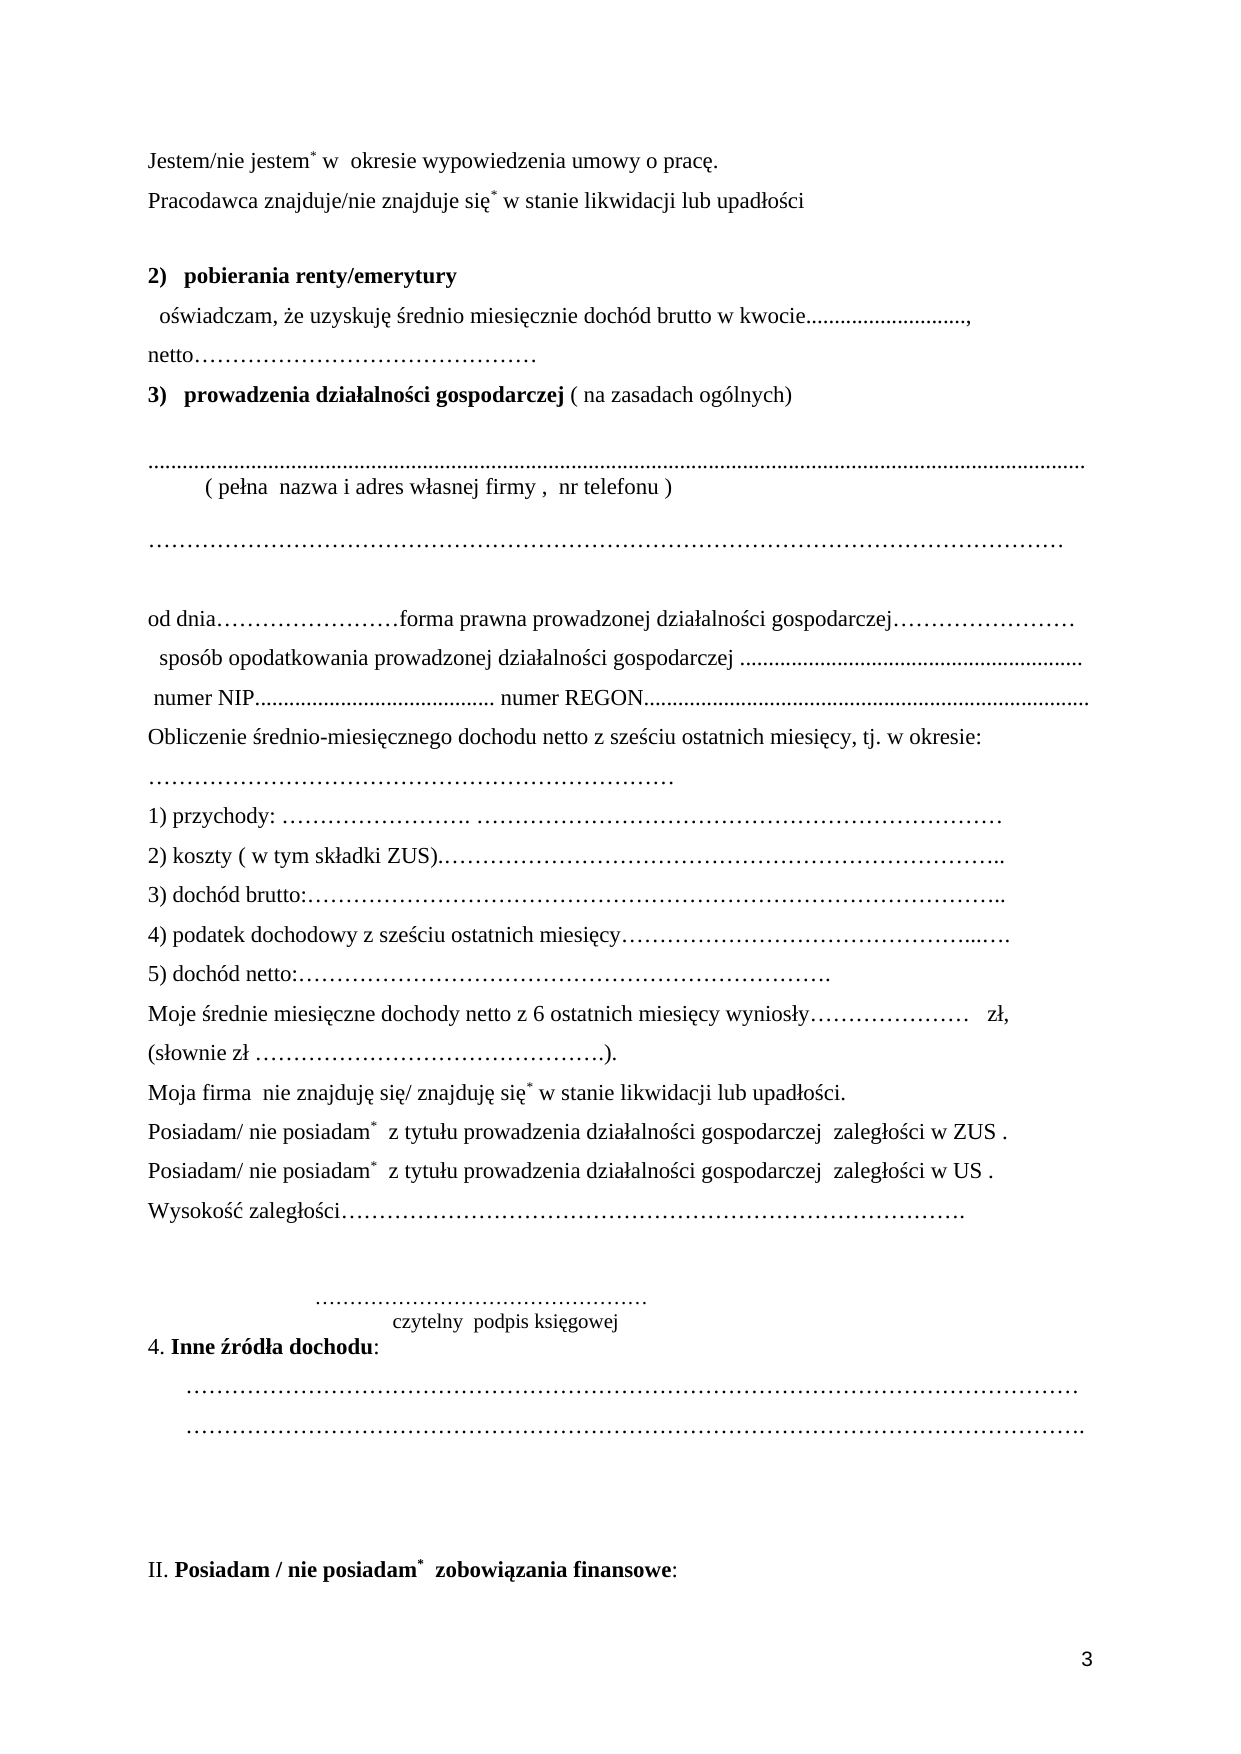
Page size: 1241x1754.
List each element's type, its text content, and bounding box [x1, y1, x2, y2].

text oświadczam, że uzyskuję średnio miesięcznie dochód brutto w kwocie............................, netto……………………………………… [148, 302, 1093, 368]
text Moje średnie miesięczne dochody netto z 6 ostatnich miesięcy wyniosły………………… zł, (słownie zł ……………………………………….). [148, 1000, 1093, 1066]
text 4. Inne źródła dochodu: ………………………………………………………………………………………………………………………………………………………………………………………………………………. [148, 1333, 1093, 1438]
text Obliczenie średnio-miesięcznego dochodu netto z sześciu ostatnich miesięcy, tj. w okresie:…………………………………………………………… [148, 723, 1093, 789]
text 1) przychody: ……………………. …………………………………………………………… [148, 802, 1093, 829]
text Posiadam/ nie posiadam* z tytułu prowadzenia działalności gospodarczej zaległości w ZUS . [148, 1118, 1093, 1144]
text 3) dochód brutto:……………………………………………………………………………….. [148, 881, 1093, 908]
text Jestem/nie jestem* w okresie wypowiedzenia umowy o pracę. [148, 148, 1093, 174]
text sposób opodatkowania prowadzonej działalności gospodarczej ............................................................ [148, 644, 1093, 671]
text czytelny podpis księgowej [148, 1309, 1093, 1333]
text 2) koszty ( w tym składki ZUS).……………………………………………………………….. [148, 842, 1093, 868]
text ( pełna nazwa i adres własnej firmy , nr telefonu ) [148, 473, 1093, 499]
text 3) prowadzenia działalności gospodarczej ( na zasadach ogólnych) [148, 381, 1093, 407]
text Wysokość zaległości………………………………………………………………………. [148, 1197, 1093, 1223]
text 2) pobierania renty/emerytury [148, 263, 1093, 289]
text ………………………………………… [148, 1285, 1093, 1309]
text .................................................................................................................................................................... [148, 447, 1093, 473]
text 5) dochód netto:……………………………………………………………. [148, 960, 1093, 987]
text Moja firma nie znajduję się/ znajduję się* w stanie likwidacji lub upadłości. [148, 1079, 1093, 1105]
text Posiadam/ nie posiadam* z tytułu prowadzenia działalności gospodarczej zaległości w US . [148, 1158, 1093, 1184]
text 4) podatek dochodowy z sześciu ostatnich miesięcy………………………………………...…. [148, 921, 1093, 947]
text ………………………………………………………………………………………………………… [148, 526, 1093, 552]
text Pracodawca znajduje/nie znajduje się* w stanie likwidacji lub upadłości [148, 187, 1093, 213]
text od dnia……………………forma prawna prowadzonej działalności gospodarczej…………………… [148, 605, 1093, 631]
text II. Posiadam / nie posiadam* zobowiązania finansowe: [148, 1556, 1093, 1582]
text numer NIP.......................................... numer REGON.............................................................................. [148, 684, 1093, 710]
